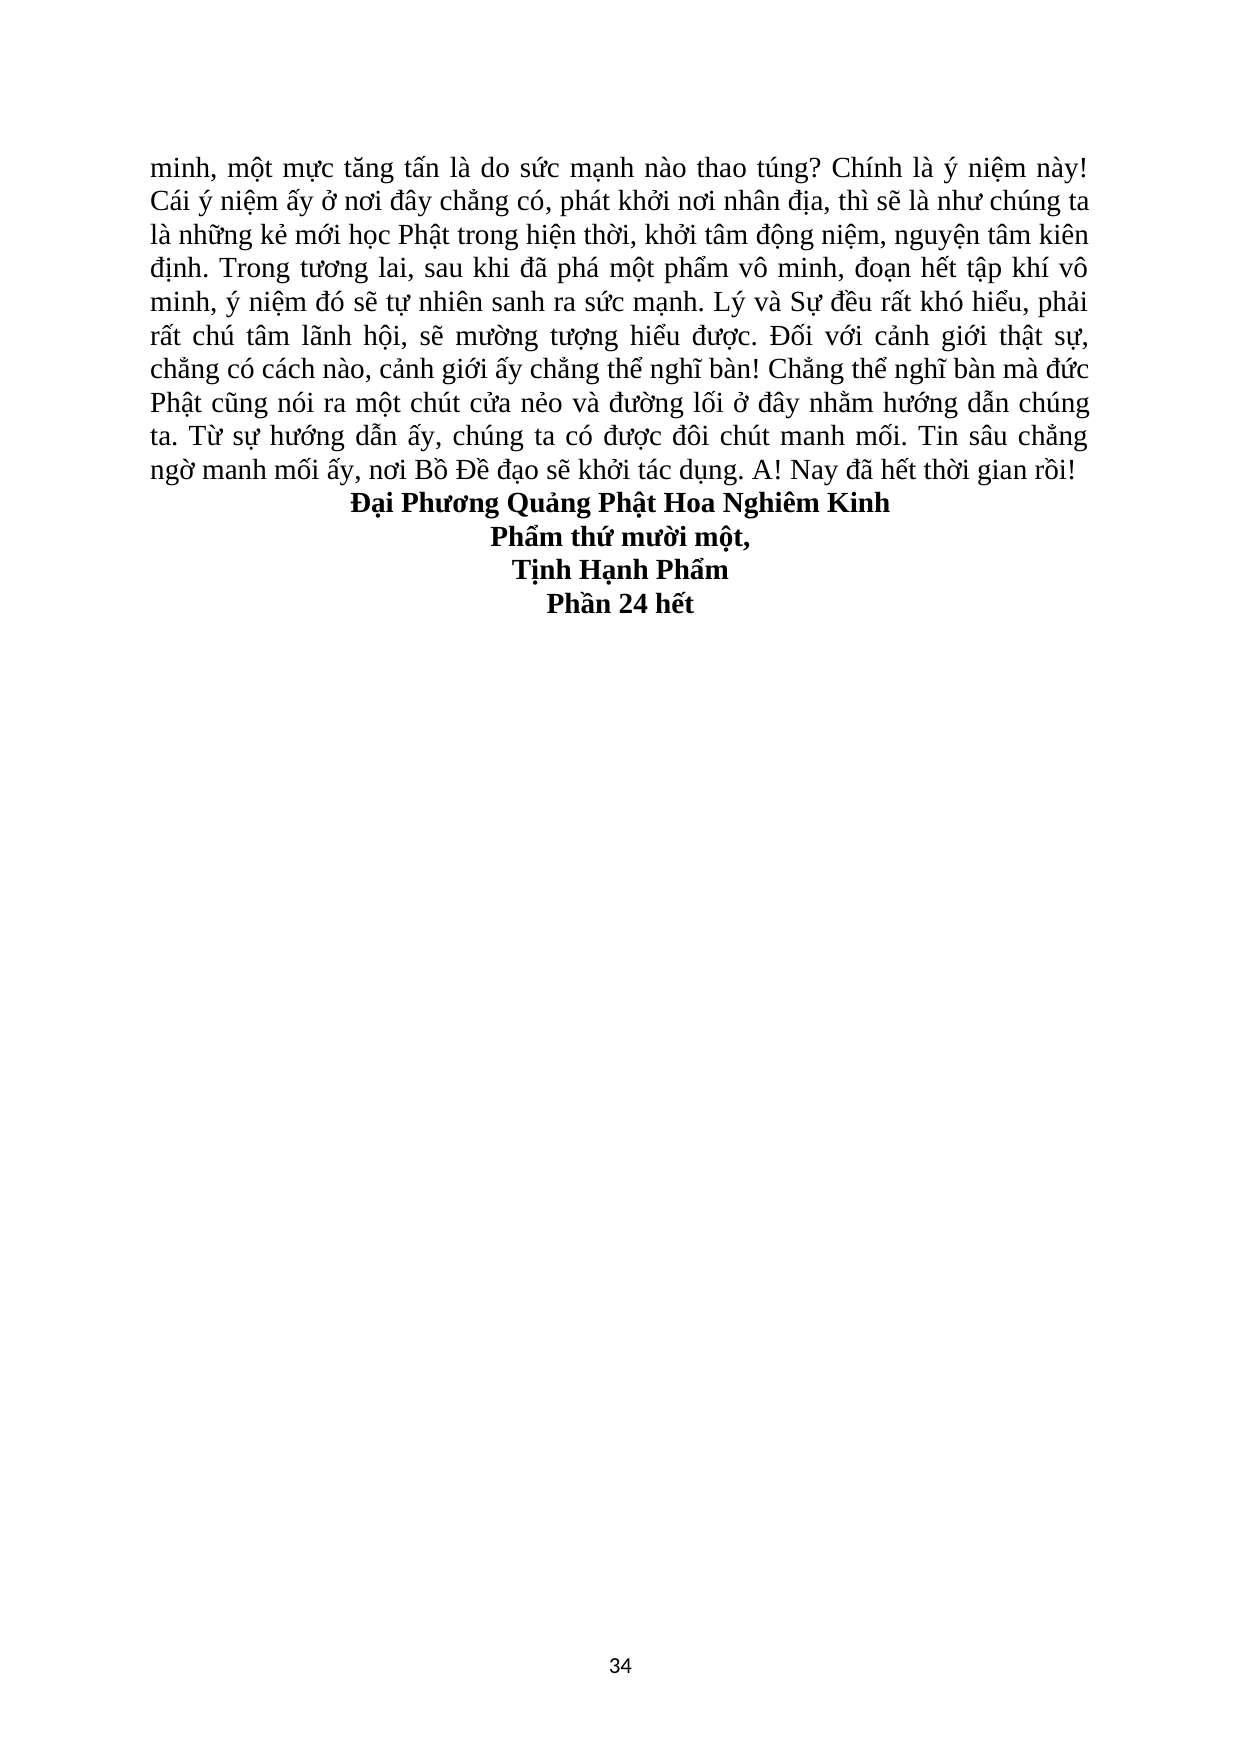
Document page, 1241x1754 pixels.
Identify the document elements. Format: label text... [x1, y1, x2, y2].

text Phần 24 hết [150, 586, 1090, 619]
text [150, 150, 1090, 485]
text Tịnh Hạnh Phẩm [150, 552, 1090, 586]
text Phẩm thứ mười một, [150, 519, 1090, 552]
text Đại Phương Quảng Phật Hoa Nghiêm Kinh [150, 485, 1090, 519]
